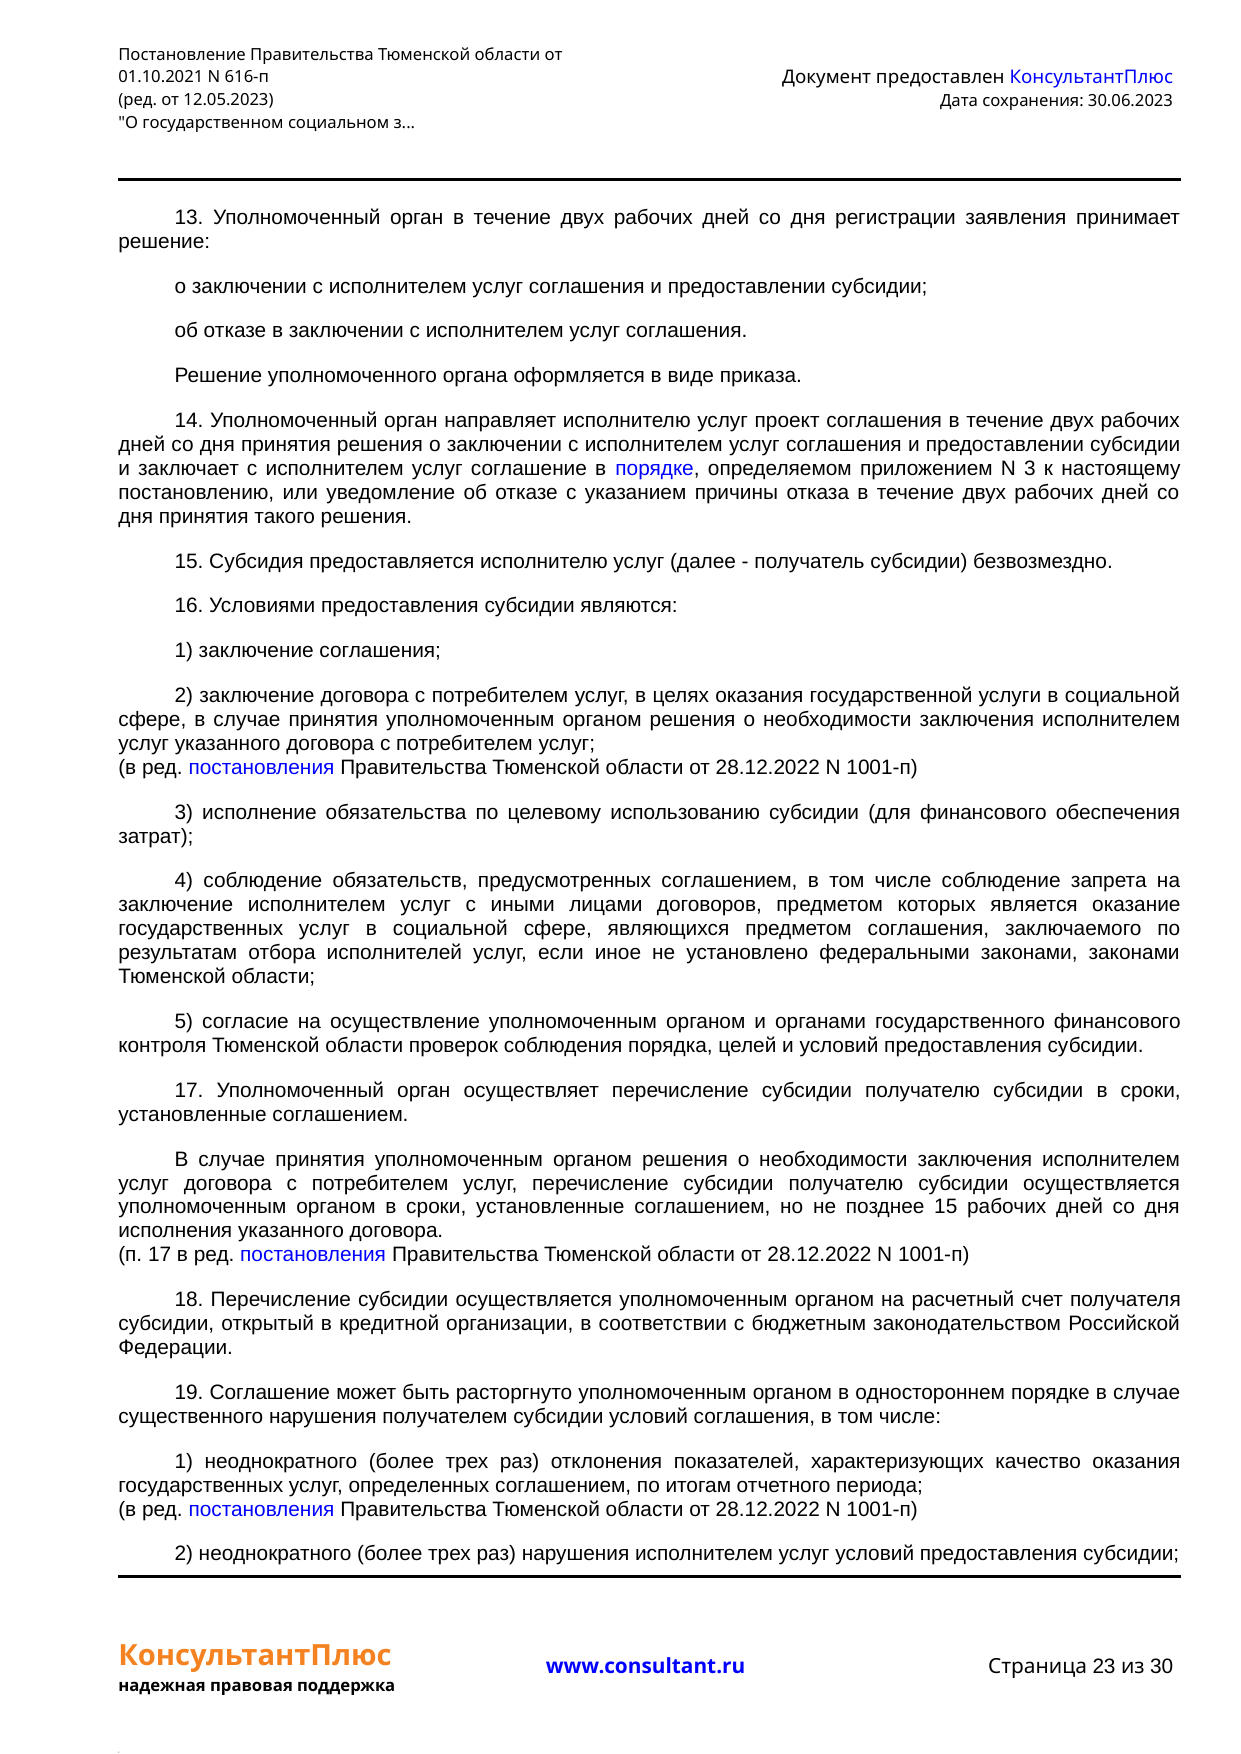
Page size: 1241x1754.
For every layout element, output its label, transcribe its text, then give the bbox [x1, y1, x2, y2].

text 14. Уполномоченный орган направляет исполнителю услуг проект соглашения в течение двух рабочих дней со дня принятия решения о заключении с исполнителем услуг соглашения и предоставлении субсидии и заключает с исполнителем услуг соглашение в порядке, определяемом приложением N 3 к настоящему постановлению, или уведомление об отказе с указанием причины отказа в течение двух рабочих дней со дня принятия такого решения. [118, 408, 1181, 528]
text 13. Уполномоченный орган в течение двух рабочих дней со дня регистрации заявления принимает решение: [118, 205, 1181, 253]
text 1) заключение соглашения; [118, 638, 1181, 662]
text 15. Субсидия предоставляется исполнителю услуг (далее - получатель субсидии) безвозмездно. [118, 548, 1181, 572]
text о заключении с исполнителем услуг соглашения и предоставлении субсидии; [118, 273, 1181, 297]
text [118, 1496, 1181, 1520]
text 1) неоднократного (более трех раз) отклонения показателей, характеризующих качество оказания государственных услуг, определенных соглашением, по итогам отчетного периода; [118, 1448, 1181, 1496]
text (п. 17 в ред. постановления Правительства Тюменской области от 28.12.2022 N 1001-п) [118, 1242, 1181, 1266]
text 2) заключение договора с потребителем услуг, в целях оказания государственной услуги в социальной сфере, в случае принятия уполномоченным органом решения о необходимости заключения исполнителем услуг указанного договора с потребителем услуг; [118, 683, 1181, 755]
text В случае принятия уполномоченным органом решения о необходимости заключения исполнителем услуг договора с потребителем услуг, перечисление субсидии получателю субсидии осуществляется уполномоченным органом в сроки, установленные соглашением, но не позднее 15 рабочих дней со дня исполнения указанного договора. [118, 1146, 1181, 1242]
text 16. Условиями предоставления субсидии являются: [118, 593, 1181, 617]
text Решение уполномоченного органа оформляется в виде приказа. [118, 363, 1181, 387]
text 17. Уполномоченный орган осуществляет перечисление субсидии получателю субсидии в сроки, установленные соглашением. [118, 1078, 1181, 1126]
text (в ред. постановления Правительства Тюменской области от 28.12.2022 N 1001-п) [118, 755, 1181, 779]
text 18. Перечисление субсидии осуществляется уполномоченным органом на расчетный счет получателя субсидии, открытый в кредитной организации, в соответствии с бюджетным законодательством Российской Федерации. [118, 1287, 1181, 1359]
text об отказе в заключении с исполнителем услуг соглашения. [118, 318, 1181, 342]
text 19. Соглашение может быть расторгнуто уполномоченным органом в одностороннем порядке в случае существенного нарушения получателем субсидии условий соглашения, в том числе: [118, 1380, 1181, 1428]
text 3) исполнение обязательства по целевому использованию субсидии (для финансового обеспечения затрат); [118, 799, 1181, 847]
text 2) неоднократного (более трех раз) нарушения исполнителем услуг условий предоставления субсидии; [118, 1541, 1181, 1565]
text 5) согласие на осуществление уполномоченным органом и органами государственного финансового контроля Тюменской области проверок соблюдения порядка, целей и условий предоставления субсидии. [118, 1009, 1181, 1057]
text 4) соблюдение обязательств, предусмотренных соглашением, в том числе соблюдение запрета на заключение исполнителем услуг с иными лицами договоров, предметом которых является оказание государственных услуг в социальной сфере, являющихся предметом соглашения, заключаемого по результатам отбора исполнителей услуг, если иное не установлено федеральными законами, законами Тюменской области; [118, 868, 1181, 988]
